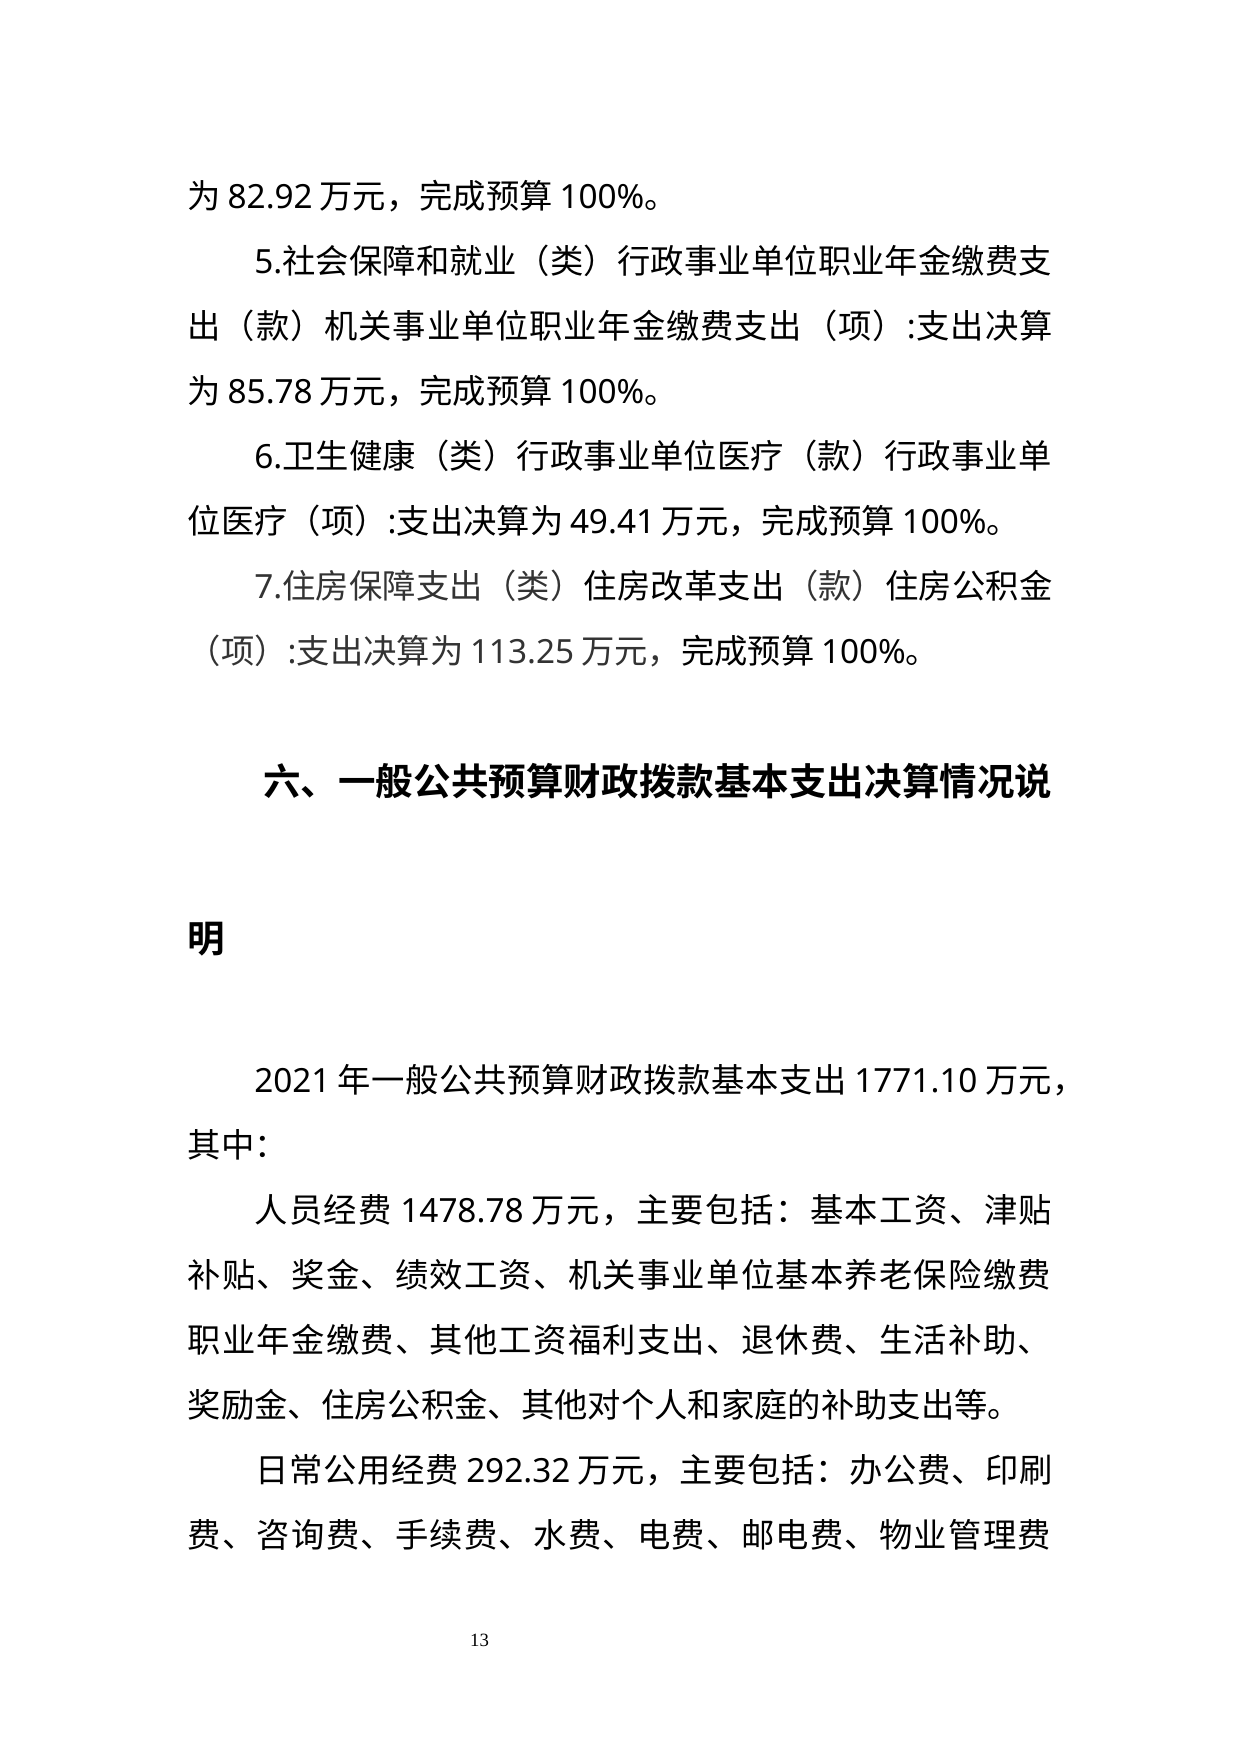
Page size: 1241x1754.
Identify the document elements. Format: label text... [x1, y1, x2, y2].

text 7.住房保障支出（类）住房改革支出（款）住房公积金（项）:支出决算为113.25万元，完成预算100%。 [187, 552, 1053, 682]
text 6.卫生健康（类）行政事业单位医疗（款）行政事业单位医疗（项）:支出决算为49.41万元，完成预算100%。 [187, 422, 1053, 552]
subtitle 六、一般公共预算财政拨款基本支出决算情况说明 [187, 747, 1053, 968]
text 5.社会保障和就业（类）行政事业单位职业年金缴费支出（款）机关事业单位职业年金缴费支出（项）:支出决算为85.78万元，完成预算100%。 [187, 227, 1053, 422]
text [187, 162, 1053, 227]
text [187, 1175, 1053, 1565]
text 2021年一般公共预算财政拨款基本支出1771.10万元，其中： [187, 1045, 1053, 1175]
